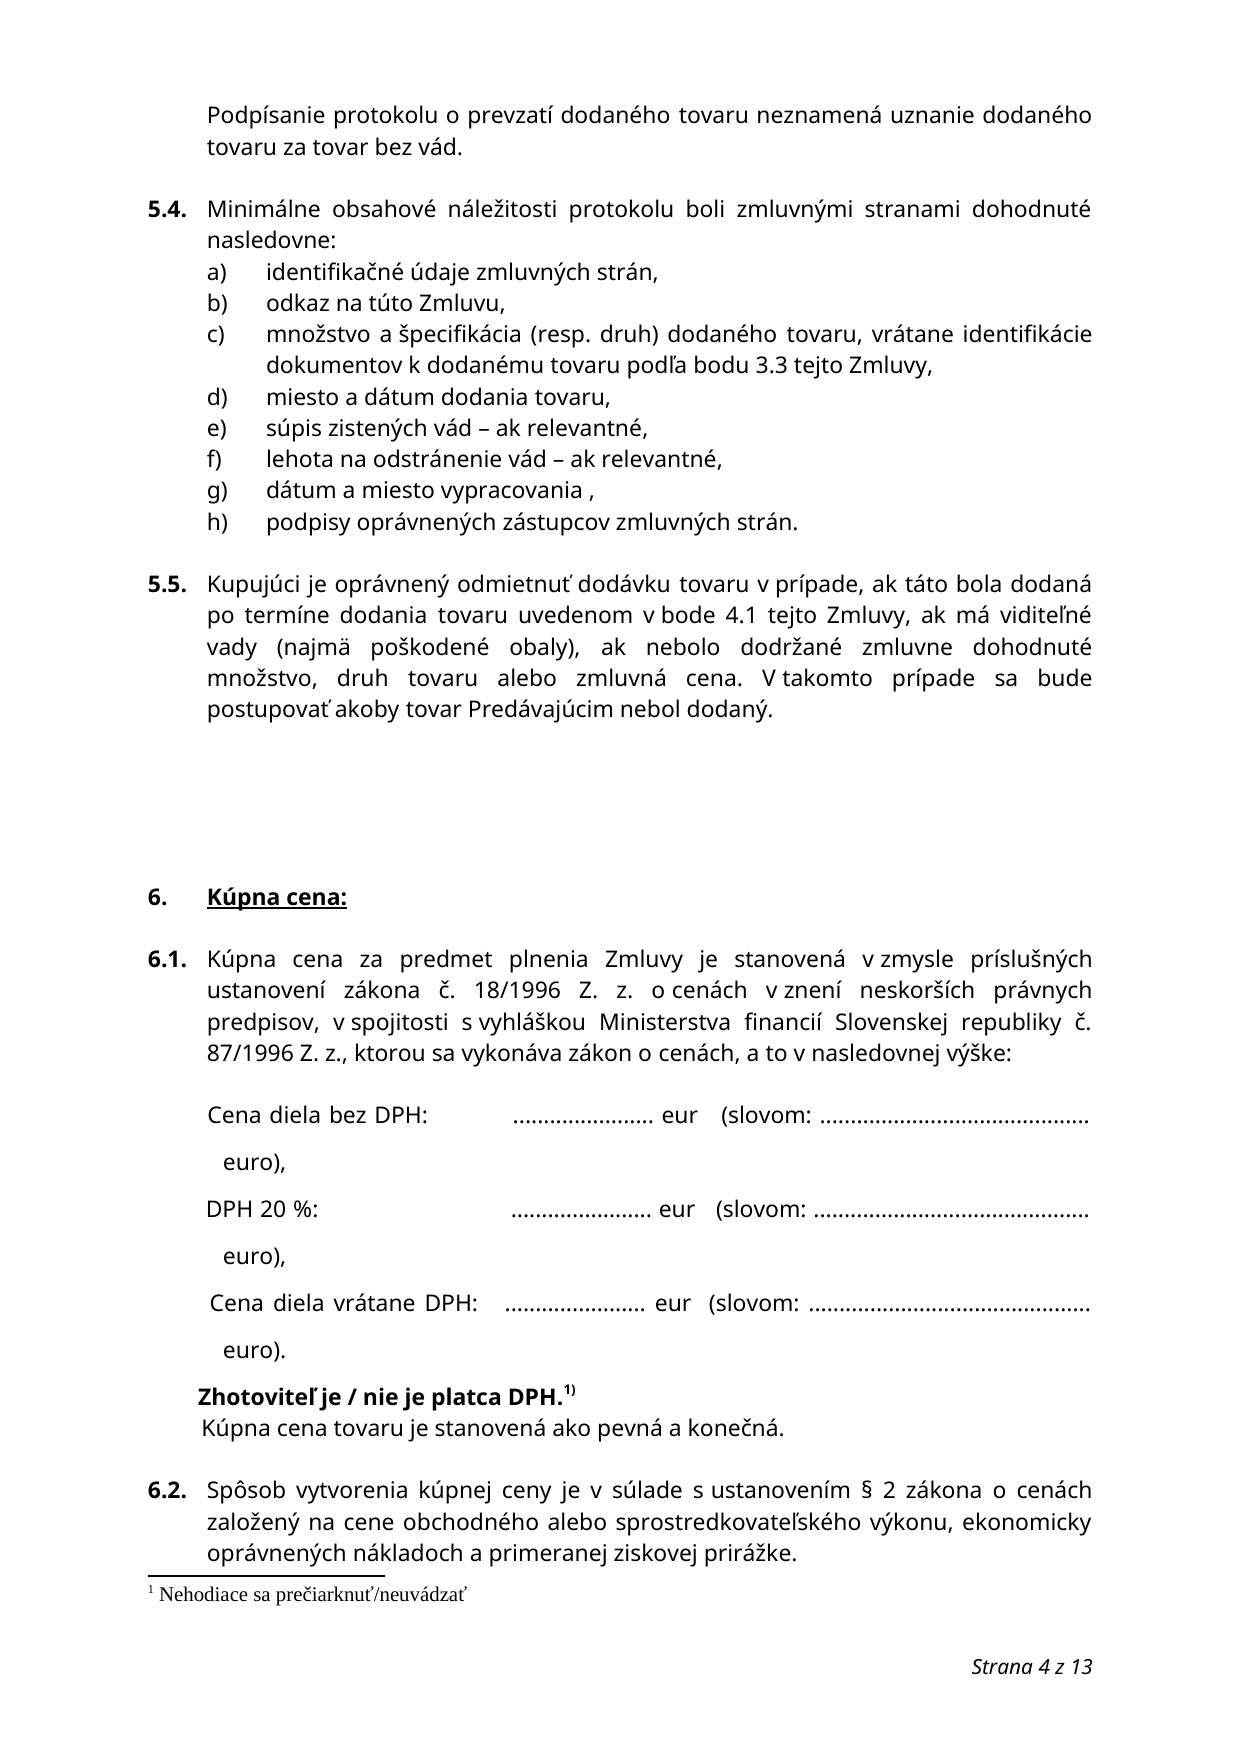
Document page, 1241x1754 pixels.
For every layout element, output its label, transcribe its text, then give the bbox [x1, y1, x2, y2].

list Spôsob vytvorenia kúpnej ceny je v súlade s ustanovením § 2 zákona o cenách založený na cene obchodného alebo sprostredkovateľského výkonu, ekonomicky oprávnených nákladoch a primeranej ziskovej prirážke. [148, 1474, 1093, 1568]
list Minimálne obsahové náležitosti protokolu boli zmluvnými stranami dohodnuté nasledovne: [148, 193, 1093, 256]
text DPH 20 %: ....................... eur (slovom: ............................................. euro), [192, 1193, 1093, 1271]
list množstvo a špecifikácia (resp. druh) dodaného tovaru, vrátane identifikácie dokumentov k dodanému tovaru podľa bodu 3.3 tejto Zmluvy, [207, 318, 1093, 381]
list podpisy oprávnených zástupcov zmluvných strán. [207, 506, 1093, 537]
text Cena diela bez DPH: ....................... eur (slovom: ............................................ euro), [192, 1099, 1093, 1177]
list Kupujúci je oprávnený odmietnuť dodávku tovaru v prípade, ak táto bola dodaná po tovaru om bode 4.1, ak má viditeľné vady (najmä poškodené obaly), ak nebolo dodržané zmluvne dohodnuté množstvo, druh tovaru alebo zmluvná cena. V takomto prípade sa bude postupovať akoby tovar Predávajúcim nebol dodaný. [148, 568, 1093, 724]
list odkaz na túto Zmluvu, [207, 287, 1093, 318]
text Kúpna cena tovaru je stanovená ako pevná a konečná. [148, 1412, 1093, 1443]
list Kúpna cena za predmet plnenia Zmluvy je stanovená v zmysle príslušných ustanovení zákona č. 18/1996 Z. z. o cenách v znení neskorších právnych predpisov, v spojitosti s vyhláškou Ministerstva financií Slovenskej republiky č. 87/1996 Z. z., ktorou sa vykonáva zákon o cenách, a to v nasledovnej výške: [148, 943, 1093, 1068]
list súpis zistených vád – ak relevantné, [207, 412, 1093, 443]
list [148, 99, 1093, 162]
list miestododania tovaru, [207, 381, 1093, 412]
list identifikačné údaje zmluvných strán, [207, 256, 1093, 287]
text Zhotoviteľ je / nie je platca DPH.) [192, 1381, 1093, 1412]
text Cena diela vrátane DPH: ....................... eur (slovom: .............................................. euro). [192, 1287, 1093, 1365]
list dátum a miesto vypracovania , [207, 474, 1093, 506]
list Kúpna cena: [148, 881, 1093, 912]
list lehota na odstránenie vád – ak relevantné, [207, 443, 1093, 474]
